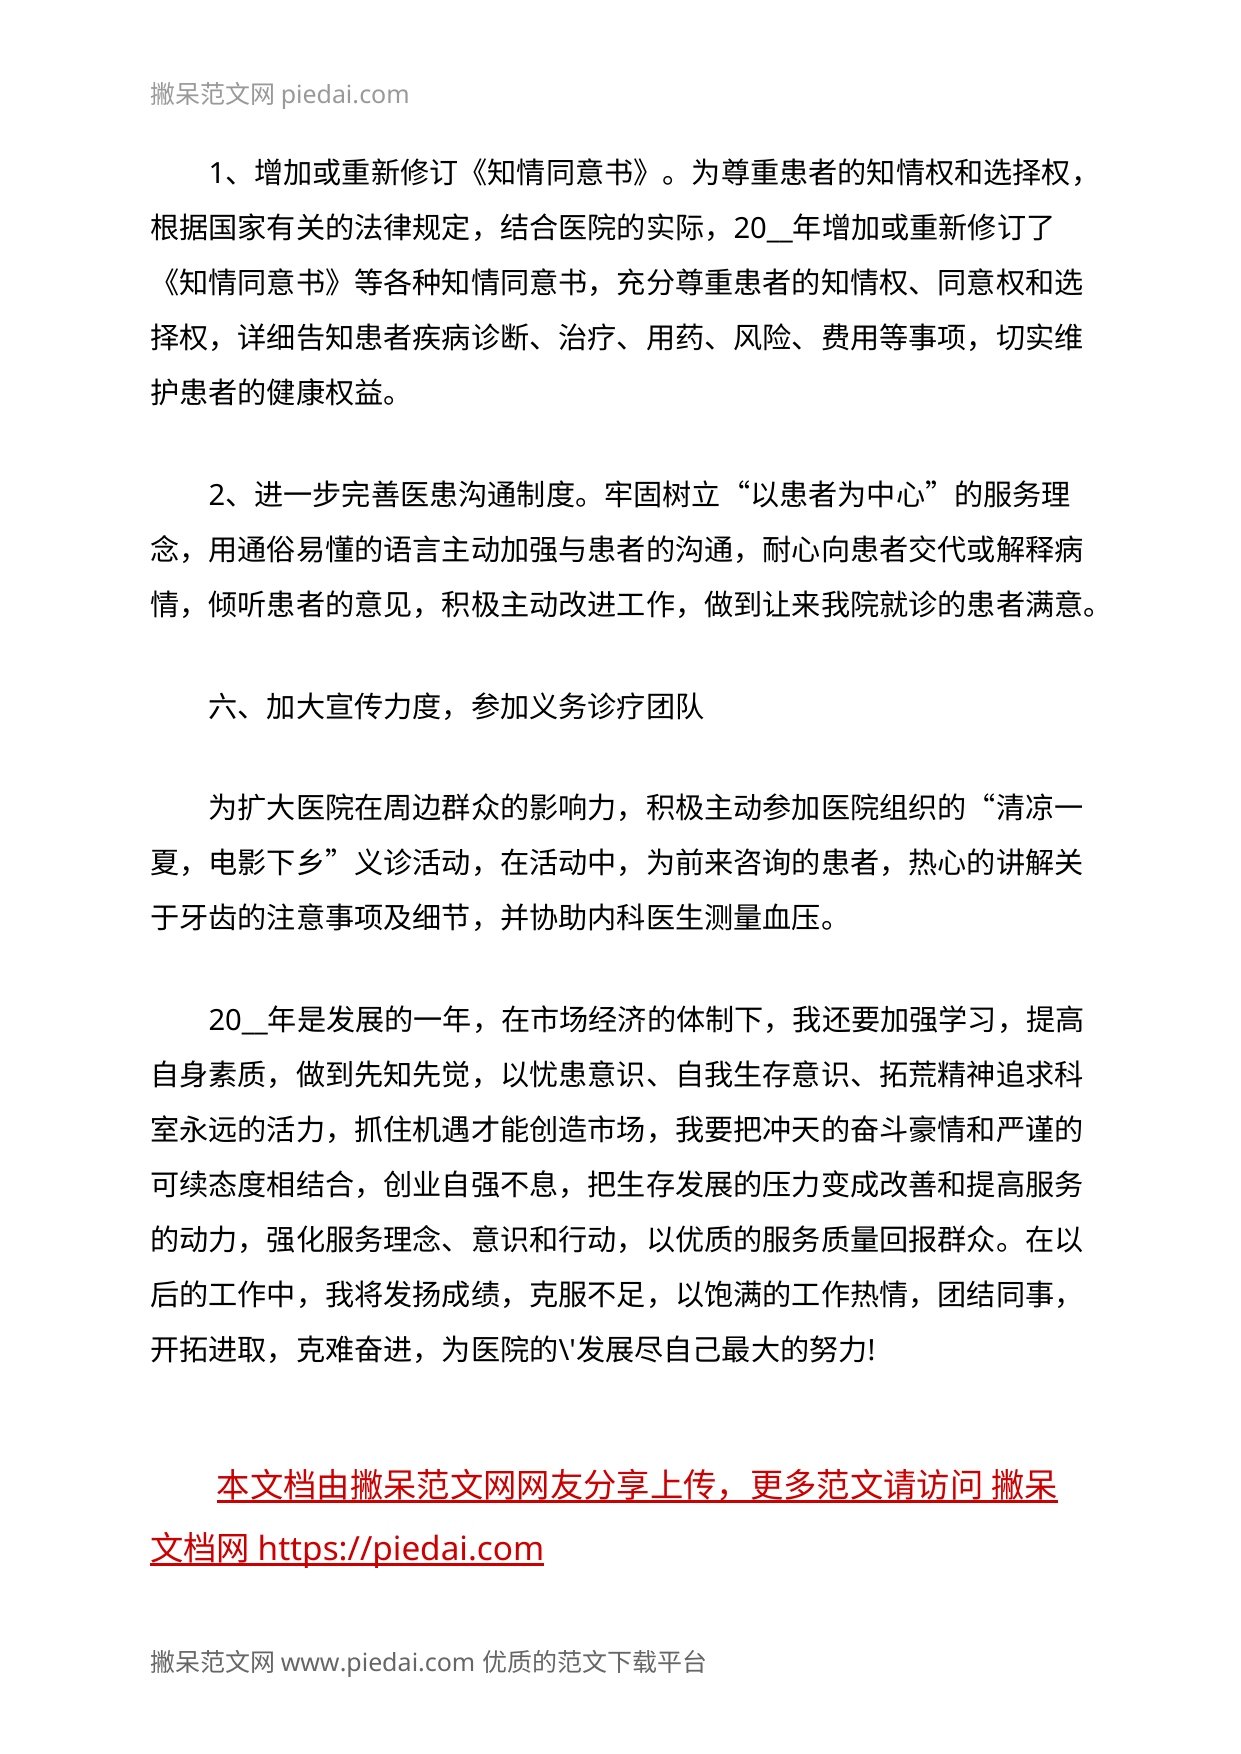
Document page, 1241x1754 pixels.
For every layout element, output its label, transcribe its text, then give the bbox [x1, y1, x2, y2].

text 为扩大医院在周边群众的影响力，积极主动参加医院组织的“清凉一夏，电影下乡”义诊活动，在活动中，为前来咨询的患者，热心的讲解关于牙齿的注意事项及细节，并协助内科医生测量血压。 [150, 785, 1090, 937]
text 六、加大宣传力度，参加义务诊疗团队 [150, 683, 1090, 726]
text 20__年是发展的一年，在市场经济的体制下，我还要加强学习，提高自身素质，做到先知先觉，以忧患意识、自我生存意识、拓荒精神追求科室永远的活力，抓住机遇才能创造市场，我要把冲天的奋斗豪情和严谨的可续态度相结合，创业自强不息，把生存发展的压力变成改善和提高服务的动力，强化服务理念、意识和行动，以优质的服务质量回报群众。在以后的工作中，我将发扬成绩，克服不足，以饱满的工作热情，团结同事，开拓进取，克难奋进，为医院的\'发展尽自己最大的努力! [150, 997, 1090, 1368]
text 2、进一步完善医患沟通制度。牢固树立“以患者为中心”的服务理念，用通俗易懂的语言主动加强与患者的沟通，耐心向患者交代或解释病情，倾听患者的意见，积极主动改进工作，做到让来我院就诊的患者满意。 [150, 472, 1090, 624]
text 本文档由撇呆范文网网友分享上传，更多范文请访问 撇呆文档网 https://piedai.com [150, 1459, 1090, 1570]
text 1、增加或重新修订《知情同意书》。为尊重患者的知情权和选择权，根据国家有关的法律规定，结合医院的实际，20__年增加或重新修订了《知情同意书》等各种知情同意书，充分尊重患者的知情权、同意权和选择权，详细告知患者疾病诊断、治疗、用药、风险、费用等事项，切实维护患者的健康权益。 [150, 150, 1090, 412]
